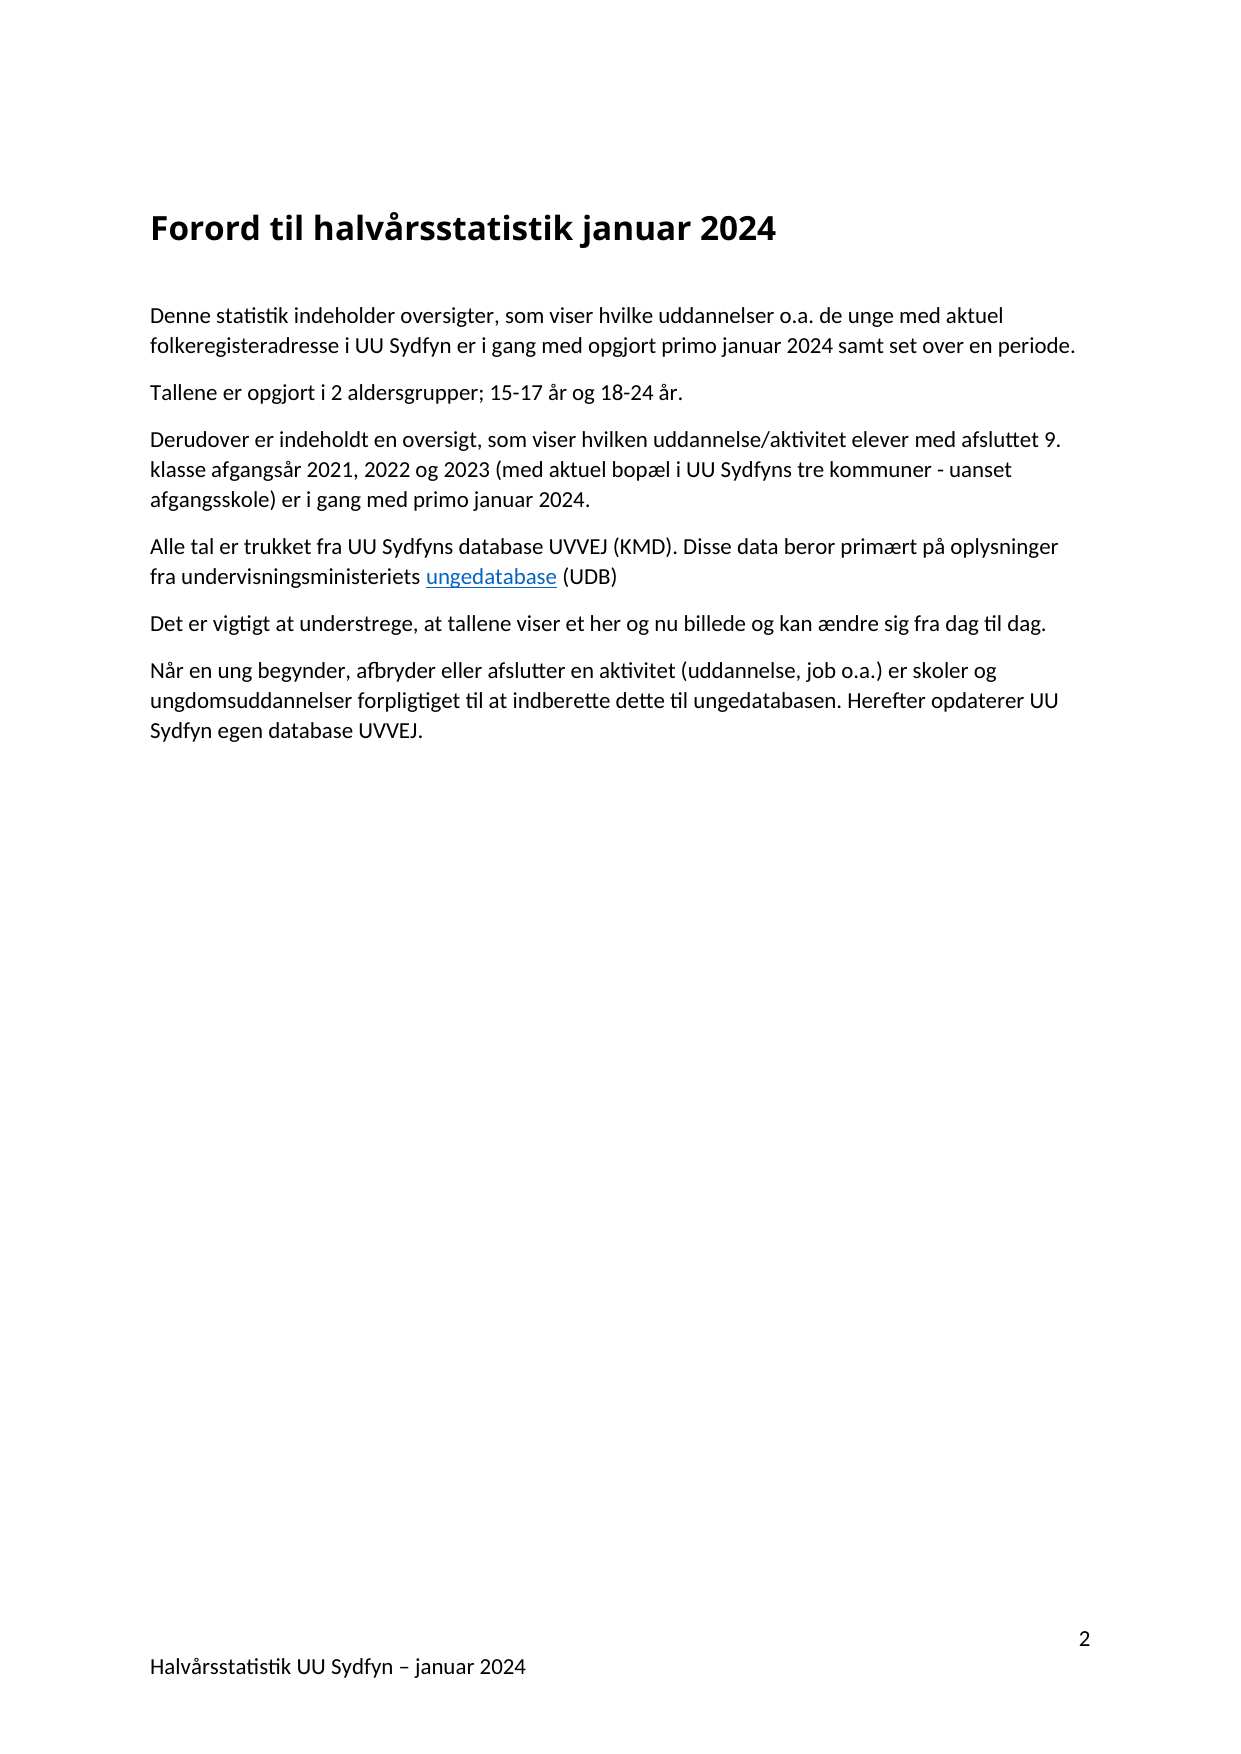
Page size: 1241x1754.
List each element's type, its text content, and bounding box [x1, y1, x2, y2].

text Denne statistik indeholder oversigter, som viser hvilke uddannelser o.a. de unge med aktuel folkeregisteradresse i UU Sydfyn er i gang med opgjort primo januar 2024 samt set over en periode. [150, 301, 1090, 359]
text Når en ung begynder, afbryder eller afslutter en aktivitet (uddannelse, job o.a.) er skoler og ungdomsuddannelser forpligtiget til at indberette dette til ungedatabasen. Herefter opdaterer UU Sydfyn egen database UVVEJ. [150, 656, 1090, 745]
subtitle Forord til halvårsstatistik januar 2024 [150, 205, 1090, 251]
text Tallene er opgjort i 2 aldersgrupper; 15-17 år og 18-24 år. [150, 378, 1090, 406]
text Alle tal er trukket fra UU Sydfyns database UVVEJ (KMD). Disse data beror primært på oplysninger fra undervisningsministeriets ungedatabase (UDB) [150, 532, 1090, 591]
text Det er vigtigt at understrege, at tallene viser et her og nu billede og kan ændre sig fra dag til dag. [150, 609, 1090, 637]
text Derudover er indeholdt en oversigt, som viser hvilken uddannelse/aktivitet elever med afsluttet 9. klasse afgangsår 2021, 2022 og 2023 (med aktuel bopæl i UU Sydfyns tre kommuner - uanset afgangsskole) er i gang med primo januar 2024. [150, 425, 1090, 513]
